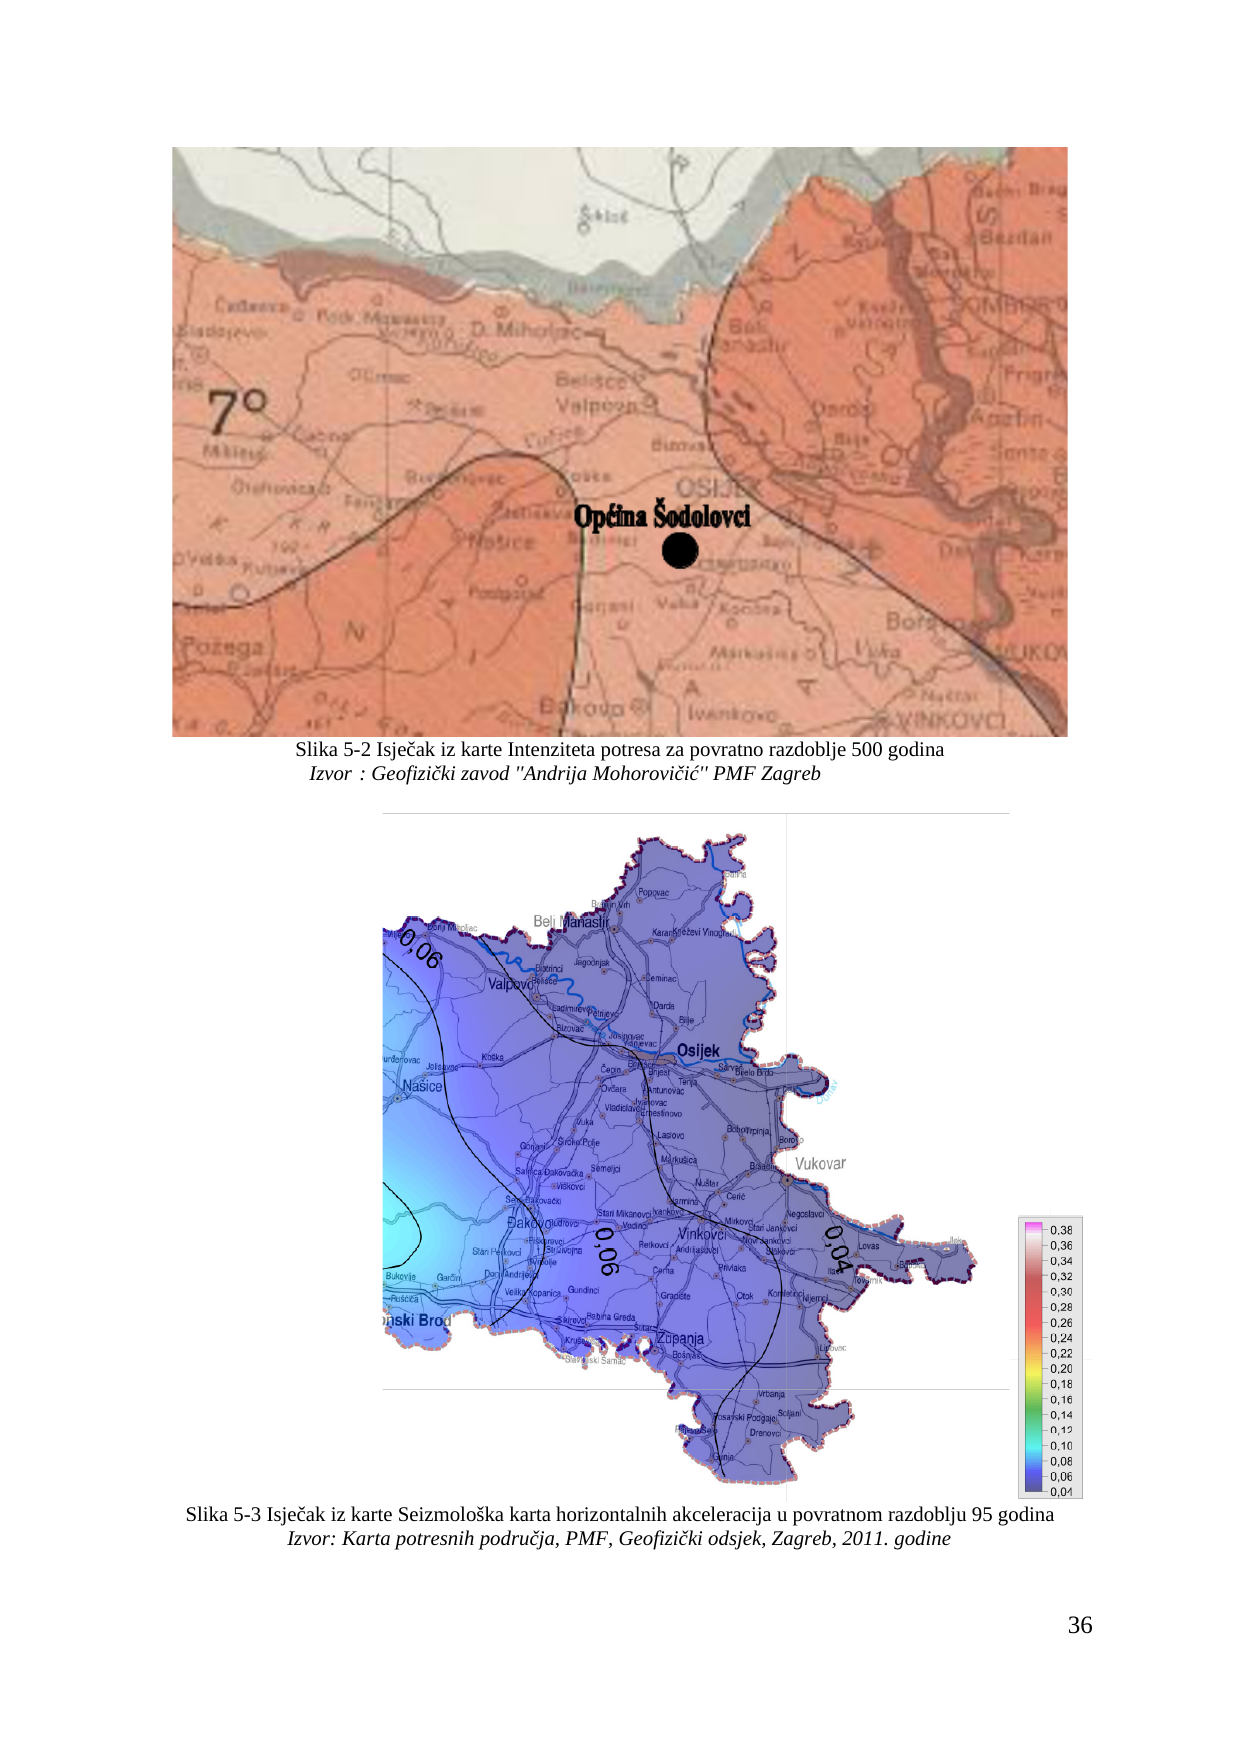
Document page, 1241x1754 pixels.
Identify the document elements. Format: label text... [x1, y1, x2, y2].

text Izvor: Karta potresnih područja, PMF, Geofizički odsjek, Zagreb, 2011. godine [148, 1526, 1092, 1550]
text Slika 5-3 Isječak iz karte Seizmološka karta horizontalnih akceleracija u povratnom razdoblju 95 godina [148, 1502, 1092, 1526]
text Slika 5-2 Isječak iz karte Intenziteta potresa za povratno razdoblje 500 godina [148, 737, 1092, 761]
text Izvor : Geofizički zavod ''Andrija Mohorovičić'' PMF Zagreb [148, 761, 1092, 785]
picture [382, 813, 1093, 1502]
